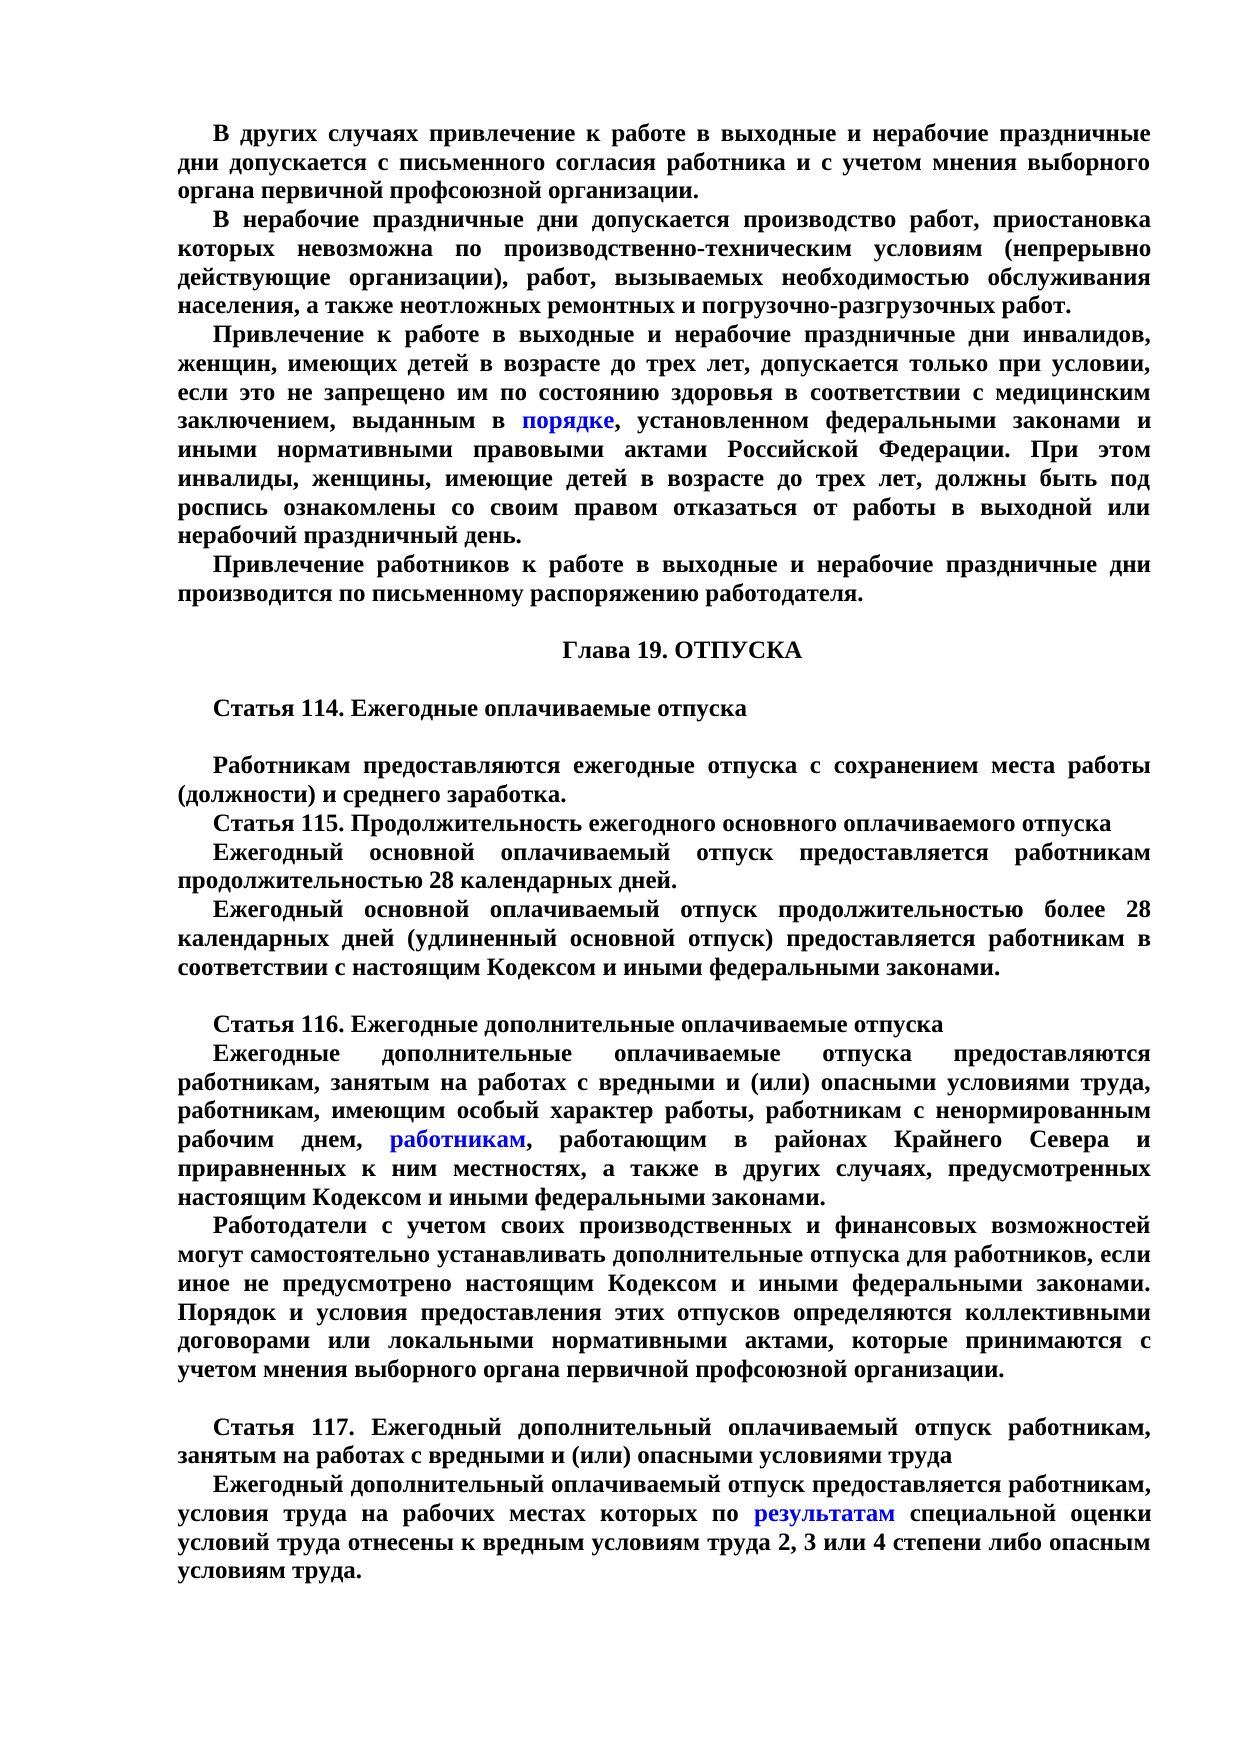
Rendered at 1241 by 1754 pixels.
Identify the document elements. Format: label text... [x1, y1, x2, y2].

text Работникам предоставляются ежегодные отпуска с сохранением места работы (должности) и среднего заработка. [177, 751, 1152, 808]
text Ежегодный основной оплачиваемый отпуск продолжительностью более 28 календарных дней (удлиненный основной отпуск) предоставляется работникам в соответствии с настоящим Кодексом и иными федеральными законами. [177, 894, 1152, 981]
text Статья 116. Ежегодные дополнительные оплачиваемые отпуска [177, 1009, 1152, 1038]
text В нерабочие праздничные дни допускается производство работ, приостановка которых невозможна по производственно-техническим условиям (непрерывно действующие организации), работ, вызываемых необходимостью обслуживания населения, а также неотложных ремонтных и погрузочно-разгрузочных работ. [177, 204, 1152, 319]
text В других случаях привлечение к работе в выходные и нерабочие праздничные дни допускается с письменного согласия работника и с учетом мнения выборного органа первичной профсоюзной организации. [177, 118, 1152, 204]
text Статья 114. Ежегодные оплачиваемые отпуска [177, 693, 1152, 722]
text Статья 115. Продолжительность ежегодного основного оплачиваемого отпуска [177, 808, 1152, 837]
text Ежегодный основной оплачиваемый отпуск предоставляется работникам продолжительностью 28 календарных дней. [177, 837, 1152, 894]
text Привлечение к работе в выходные и нерабочие праздничные дни инвалидов, женщин, имеющих детей в возрасте до трех лет, допускается только при условии, если это не запрещено им по состоянию здоровья в соответствии с медицинским заключением, выданным в порядке, установленном федеральными законами и иными нормативными правовыми актами Российской Федерации. При этом инвалиды, женщины, имеющие детей в возрасте до трех лет, должны быть под роспись ознакомлены со своим правом отказаться от работы в выходной или нерабочий праздничный день. [177, 319, 1152, 549]
text Работодатели с учетом своих производственных и финансовых возможностей могут самостоятельно устанавливать дополнительные отпуска для работников, если иное не предусмотрено настоящим Кодексом и иными федеральными законами. Порядок и условия предоставления этих отпусков определяются коллективными договорами или локальными нормативными актами, которые принимаются с учетом мнения выборного органа первичной профсоюзной организации. [177, 1211, 1152, 1383]
text Ежегодный дополнительный оплачиваемый отпуск предоставляется работникам, условия труда на рабочих местах которых по результатам специальной оценки условий труда отнесены к вредным условиям труда 2, 3 или 4 степени либо опасным условиям труда. [177, 1469, 1152, 1584]
text Глава 19. ОТПУСКА [177, 636, 1152, 664]
text Привлечение работников к работе в выходные и нерабочие праздничные дни производится по письменному распоряжению работодателя. [177, 549, 1152, 607]
text Статья 117. Ежегодный дополнительный оплачиваемый отпуск работникам, занятым на работах с вредными и (или) опасными условиями труда [177, 1412, 1152, 1469]
text Ежегодные дополнительные оплачиваемые отпуска предоставляются работникам, занятым на работах с вредными и (или) опасными условиями труда, работникам, имеющим особый характер работы, работникам с ненормированным рабочим днем, работникам, работающим в районах Крайнего Севера и приравненных к ним местностях, а также в других случаях, предусмотренных настоящим Кодексом и иными федеральными законами. [177, 1038, 1152, 1211]
